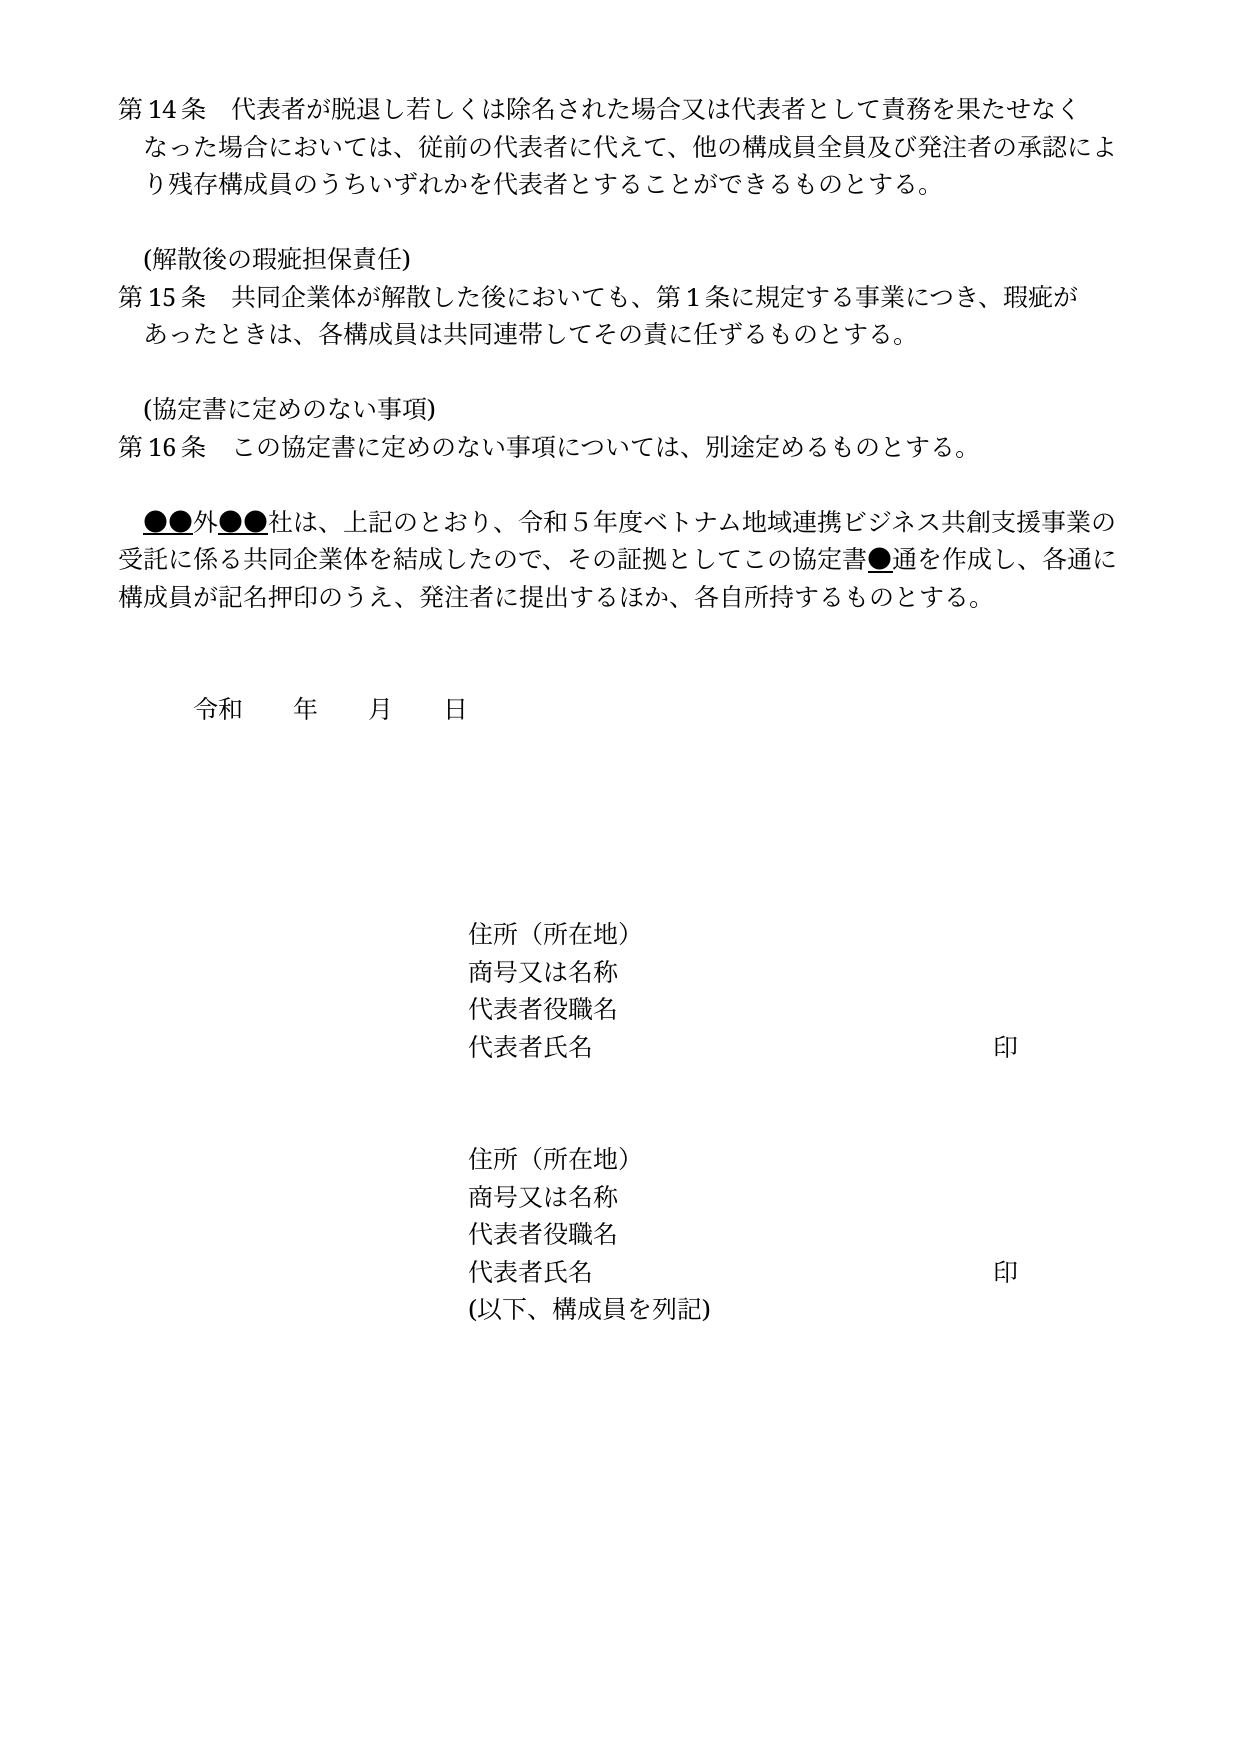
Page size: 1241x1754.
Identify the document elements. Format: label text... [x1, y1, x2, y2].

text 商号又は名称 [118, 1177, 1122, 1214]
text 住所（所在地） [118, 1139, 1122, 1177]
text ●●外●●社は、上記のとおり、令和５年度ベトナム地域連携ビジネス共創支援事業の受託に係る共同企業体を結成したので、その証拠としてこの協定書●通を作成し、各通に構成員が記名押印のうえ、発注者に提出するほか、各自所持するものとする。 [118, 502, 1122, 614]
text 代表者氏名 印 [118, 1252, 1122, 1289]
text 代表者役職名 [118, 989, 1122, 1027]
text (以下、構成員を列記) [118, 1289, 1122, 1327]
text 第15条 共同企業体が解散した後においても、第1条に規定する事業につき、瑕疵があったときは、各構成員は共同連帯してその責に任ずるものとする。 [118, 277, 1122, 352]
text 住所（所在地） [118, 914, 1122, 952]
text (解散後の瑕疵担保責任) [118, 239, 1122, 277]
text (協定書に定めのない事項) [118, 389, 1122, 427]
text 令和 年 月 日 [118, 689, 1122, 727]
text 第14条 代表者が脱退し若しくは除名された場合又は代表者として責務を果たせなくなった場合においては、従前の代表者に代えて、他の構成員全員及び発注者の承認により残存構成員のうちいずれかを代表者とすることができるものとする。 [118, 89, 1122, 202]
text 代表者役職名 [118, 1214, 1122, 1252]
text 商号又は名称 [118, 952, 1122, 989]
text 第16条 この協定書に定めのない事項については、別途定めるものとする。 [118, 427, 1122, 464]
text 代表者氏名 印 [118, 1027, 1122, 1064]
